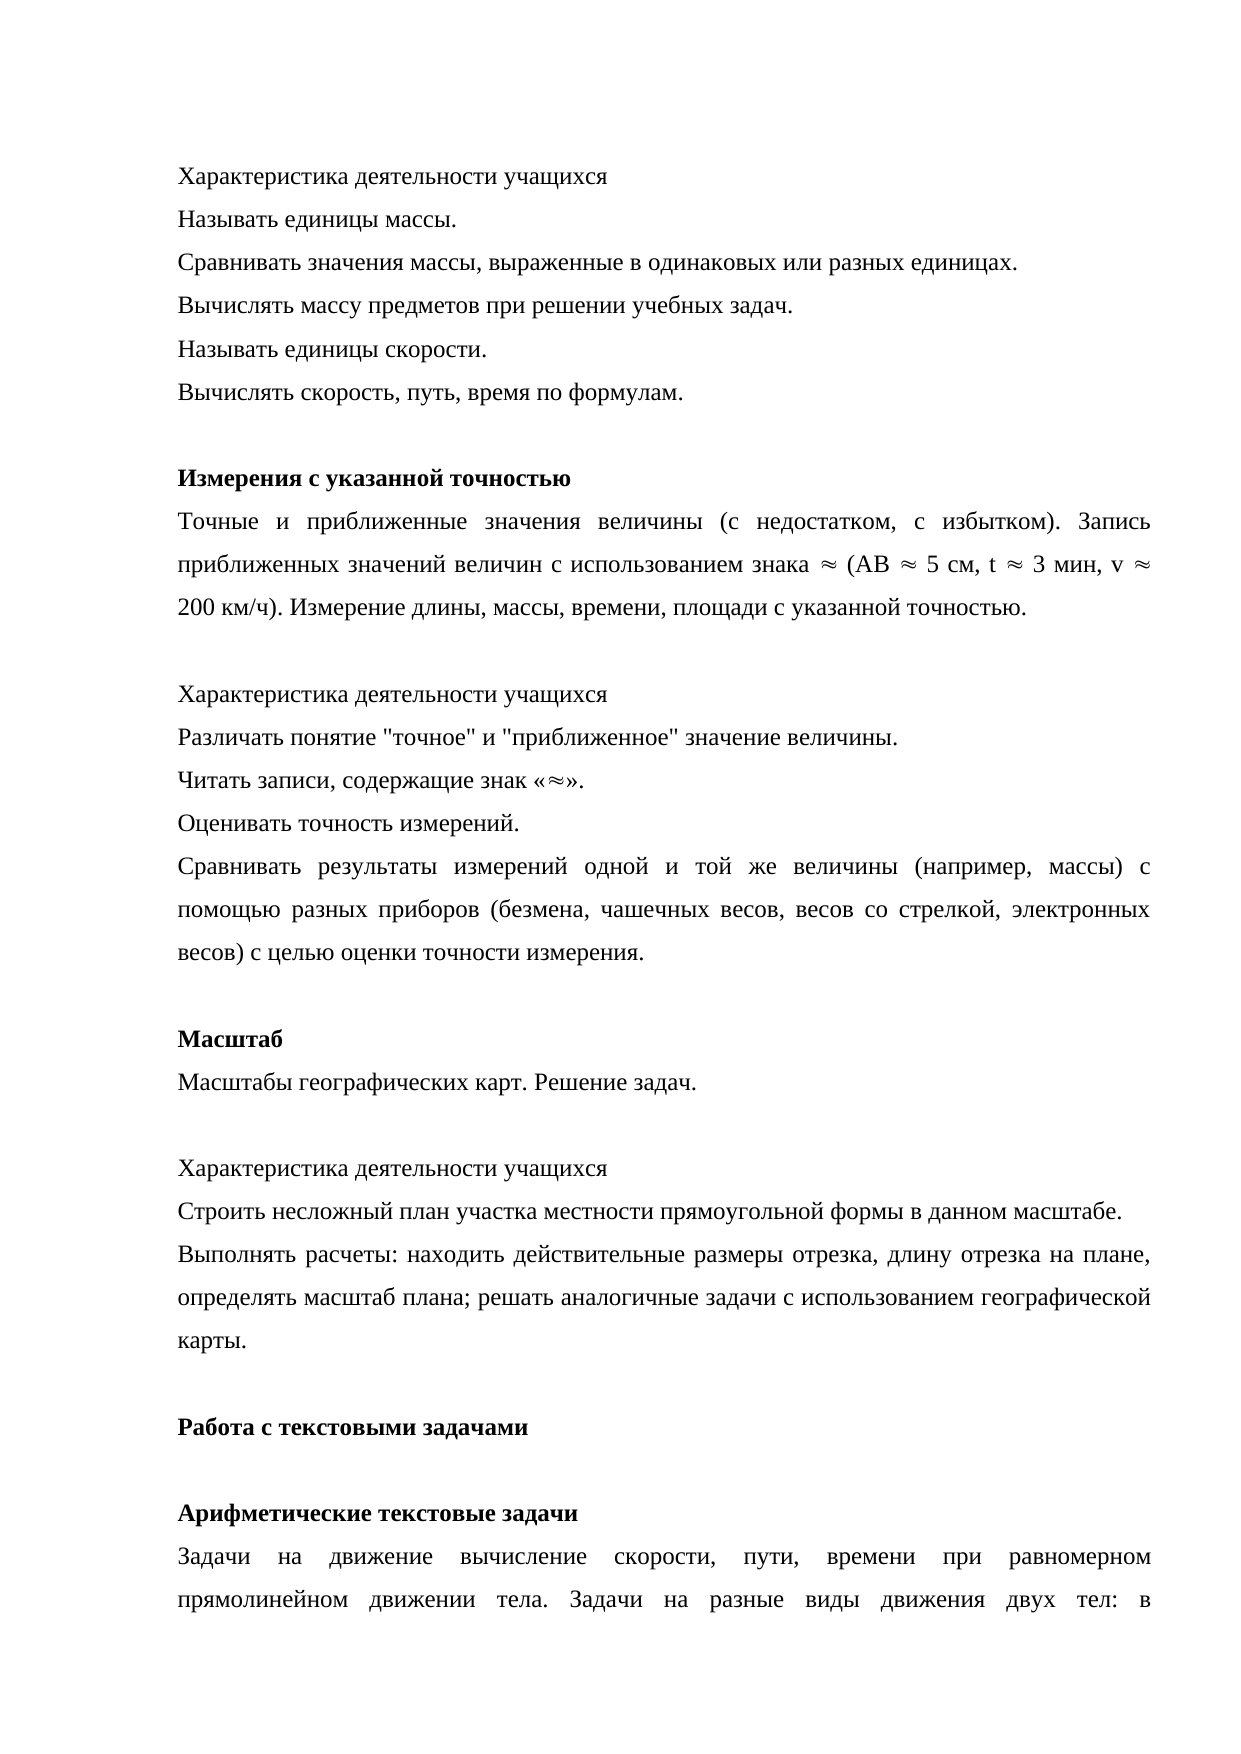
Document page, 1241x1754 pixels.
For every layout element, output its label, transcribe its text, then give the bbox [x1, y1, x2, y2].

text Вычислять скорость, путь, время по формулам. [177, 377, 1152, 406]
text Вычислять массу предметов при решении учебных задач. [177, 291, 1152, 319]
text Работа с текстовыми задачами [177, 1412, 1152, 1441]
text Характеристика деятельности учащихся [177, 1153, 1152, 1182]
text Оценивать точность измерений. [177, 808, 1152, 837]
text Характеристика деятельности учащихся [177, 679, 1152, 707]
text Различать понятие "точное" и "приближенное" значение величины. [177, 722, 1152, 751]
text Измерения с указанной точностью [177, 463, 1152, 492]
text Точные и приближенные значения величины (с недостатком, с избытком). Запись приближенных значений величин с использованием знака (AB 5 см, t 3 мин, v 200 км/ч). Измерение длины, массы, времени, площади с указанной точностью. [177, 506, 1152, 621]
text Арифметические текстовые задачи [177, 1498, 1152, 1527]
text Читать записи, содержащие знак «». [177, 765, 1152, 794]
text Называть единицы массы. [177, 204, 1152, 233]
text Строить несложный план участка местности прямоугольной формы в данном масштабе. [177, 1196, 1152, 1225]
text Масштабы географических карт. Решение задач. [177, 1067, 1152, 1096]
text Сравнивать результаты измерений одной и той же величины (например, массы) с помощью разных приборов (безмена, чашечных весов, весов со стрелкой, электронных весов) с целью оценки точности измерения. [177, 851, 1152, 966]
text Выполнять расчеты: находить действительные размеры отрезка, длину отрезка на плане, определять масштаб плана; решать аналогичные задачи с использованием географической карты. [177, 1239, 1152, 1354]
text Называть единицы скорости. [177, 334, 1152, 362]
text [177, 1541, 1152, 1613]
text Сравнивать значения массы, выраженные в одинаковых или разных единицах. [177, 247, 1152, 276]
text Характеристика деятельности учащихся [177, 161, 1152, 190]
text Масштаб [177, 1024, 1152, 1052]
